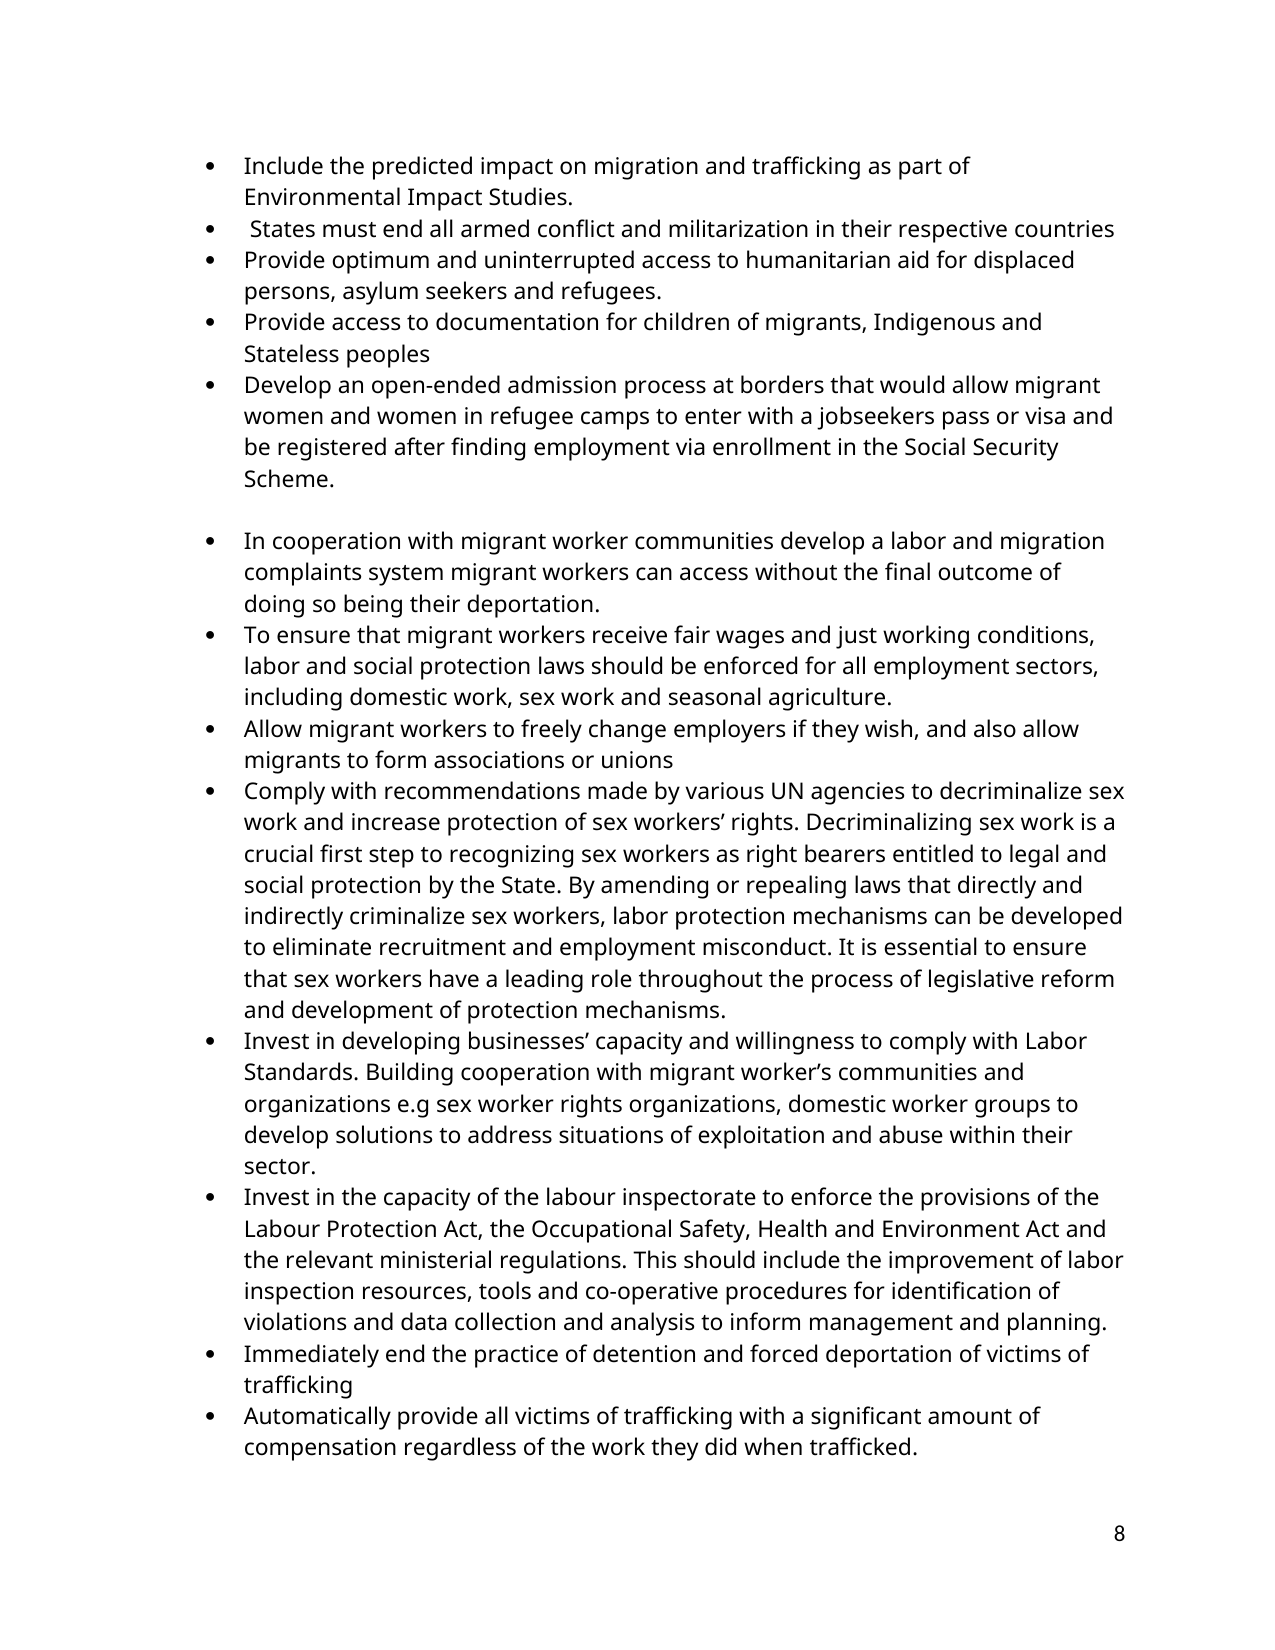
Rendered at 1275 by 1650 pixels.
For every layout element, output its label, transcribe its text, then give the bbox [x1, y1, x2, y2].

list Allow migrant workers to freely change employers if they wish, and also allow migrants to form associations or unions [206, 712, 1125, 775]
list Immediately end the practice of detention and forced deportation of victims of trafficking [206, 1337, 1125, 1400]
list Develop an open-ended admission process at borders that would allow migrant women and women in refugee camps to enter with a jobseekers pass or visa and be registered after finding employment via enrollment in the Social Security Scheme. [206, 369, 1125, 494]
list Provide optimum and uninterrupted access to humanitarian aid for displaced persons, asylum seekers and refugees. [206, 244, 1125, 306]
list Automatically provide all victims of trafficking with a significant amount of compensation regardless of the work they did when trafficked. [206, 1400, 1125, 1462]
list To ensure that migrant workers receive fair wages and just working conditions, labor and social protection laws should be enforced for all employment sectors, including domestic work, sex work and seasonal agriculture. [206, 619, 1125, 712]
list Provide access to documentation for children of migrants, Indigenous and Stateless peoples [206, 306, 1125, 369]
list Invest in the capacity of the labour inspectorate to enforce the provisions of the Labour Protection Act, the Occupational Safety, Health and Environment Act and the relevant ministerial regulations. This should include the improvement of labor inspection resources, tools and co-operative procedures for identification of violations and data collection and analysis to inform management and planning. [206, 1181, 1125, 1337]
list Comply with recommendations made by various UN agencies to decriminalize sex work and increase protection of sex workers’ rights. Decriminalizing sex work is a crucial first step to recognizing sex workers as right bearers entitled to legal and social protection by the State. By amending or repealing laws that directly and indirectly criminalize sex workers, labor protection mechanisms can be developed to eliminate recruitment and employment misconduct. It is essential to ensure that sex workers have a leading role throughout the process of legislative reform and development of protection mechanisms. [206, 775, 1125, 1025]
list States must end all armed conflict and militarization in their respective countries [206, 212, 1125, 244]
list Invest in developing businesses’ capacity and willingness to comply with Labor Standards. Building cooperation with migrant worker’s communities and organizations e.g sex worker rights organizations, domestic worker groups to develop solutions to address situations of exploitation and abuse within their sector. [206, 1025, 1125, 1181]
list Include the predicted impact on migration and trafficking as part of Environmental Impact Studies. [206, 150, 1125, 212]
list In cooperation with migrant worker communities develop a labor and migration complaints system migrant workers can access without the final outcome of doing so being their deportation. [206, 525, 1125, 619]
